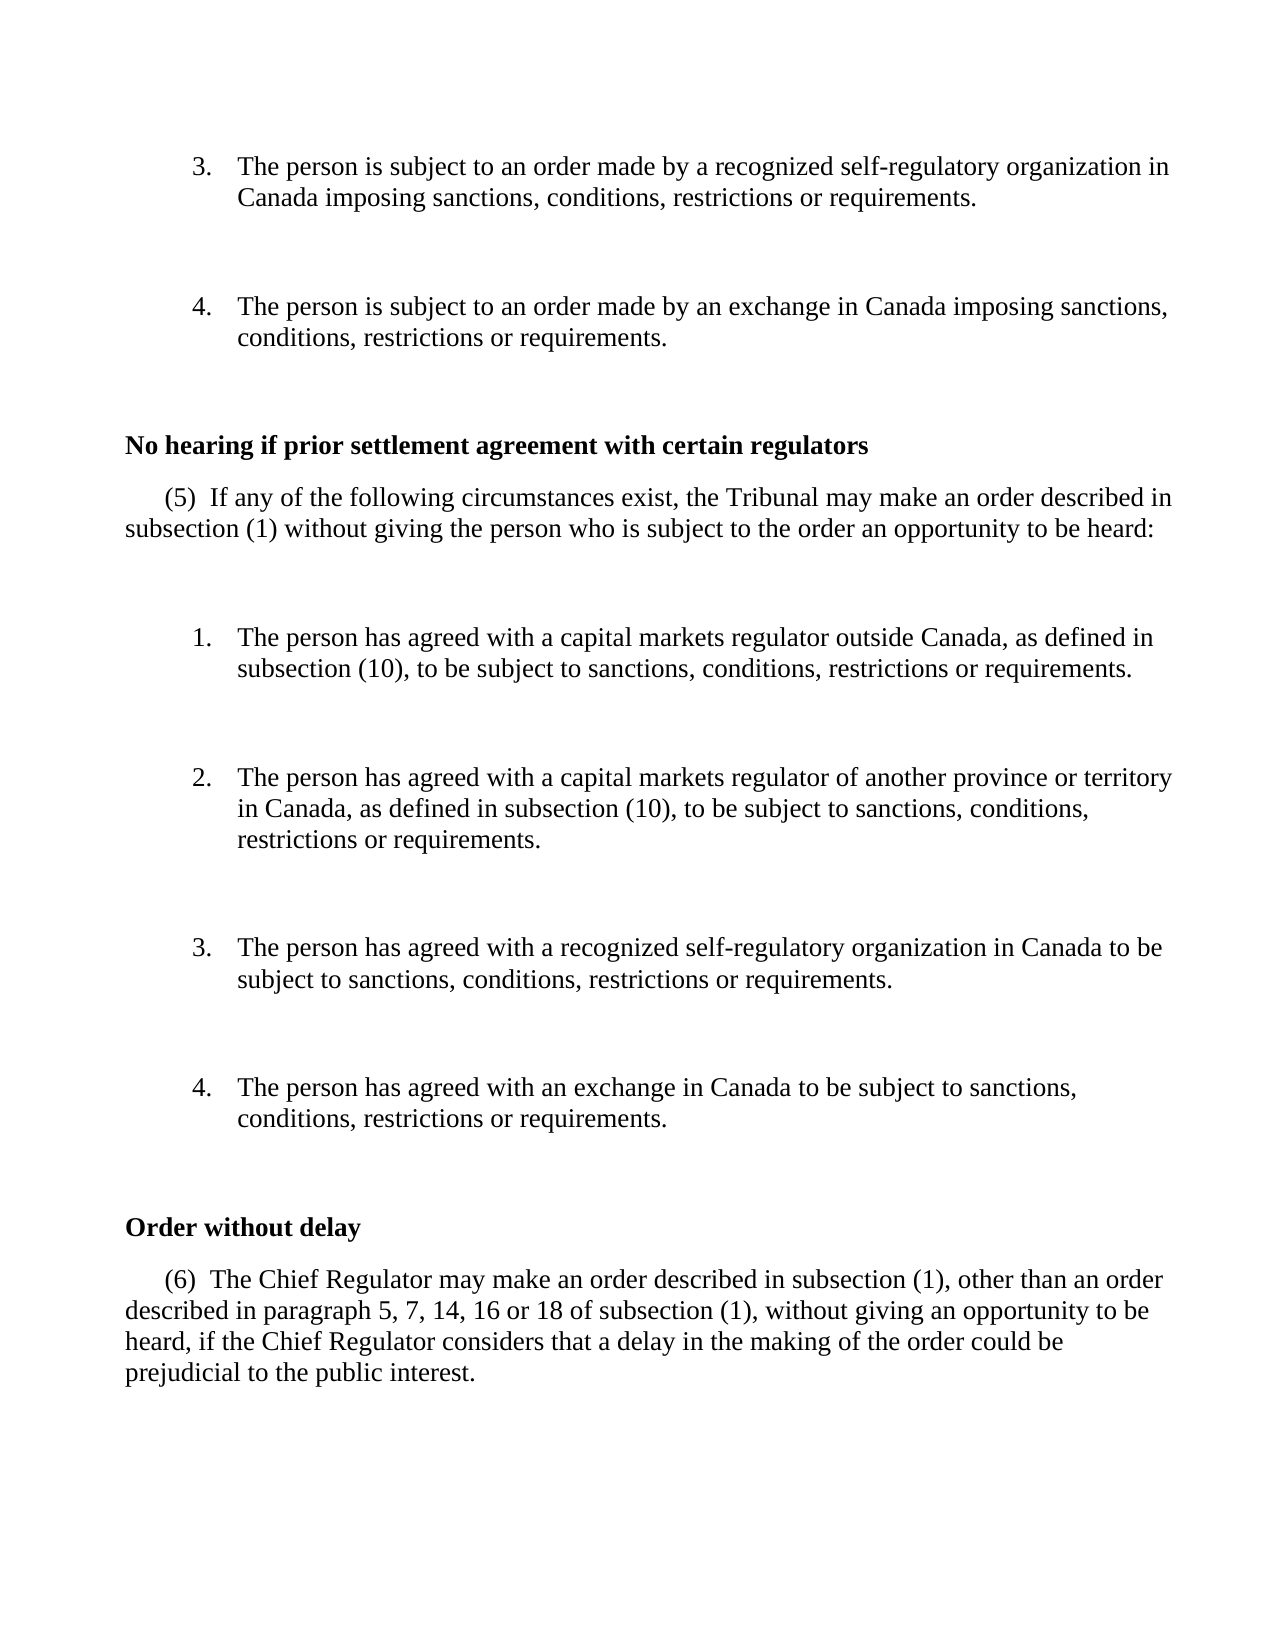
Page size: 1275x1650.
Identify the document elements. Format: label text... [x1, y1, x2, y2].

text 2. The person has agreed with a capital markets regulator of another province or territory in Canada, as defined in subsection (10), to be subject to sanctions, conditions, restrictions or requirements. [125, 761, 1175, 854]
text 1. The person has agreed with a capital markets regulator outside Canada, as defined in subsection (10), to be subject to sanctions, conditions, restrictions or requirements. [125, 621, 1175, 683]
text 4. The person is subject to an order made by an exchange in Canada imposing sanctions, conditions, restrictions or requirements. [125, 290, 1175, 352]
text 3. The person has agreed with a recognized self-regulatory organization in Canada to be subject to sanctions, conditions, restrictions or requirements. [125, 932, 1175, 994]
text (6) The Chief Regulator may make an order described in subsection (1), other than an order described in paragraph 5, 7, 14, 16 or 18 of subsection (1), without giving an opportunity to be heard, if the Chief Regulator considers that a delay in the making of the order could be prejudicial to the public interest. [125, 1263, 1175, 1387]
text 3. The person is subject to an order made by a recognized self-regulatory organization in Canada imposing sanctions, conditions, restrictions or requirements. [125, 150, 1175, 212]
text 4. The person has agreed with an exchange in Canada to be subject to sanctions, conditions, restrictions or requirements. [125, 1071, 1175, 1133]
text (5) If any of the following circumstances exist, the Tribunal may make an order described in subsection (1) without giving the person who is subject to the order an opportunity to be heard: [125, 481, 1175, 544]
text Order without delay [125, 1211, 1175, 1242]
text No hearing if prior settlement agreement with certain regulators [125, 429, 1175, 461]
